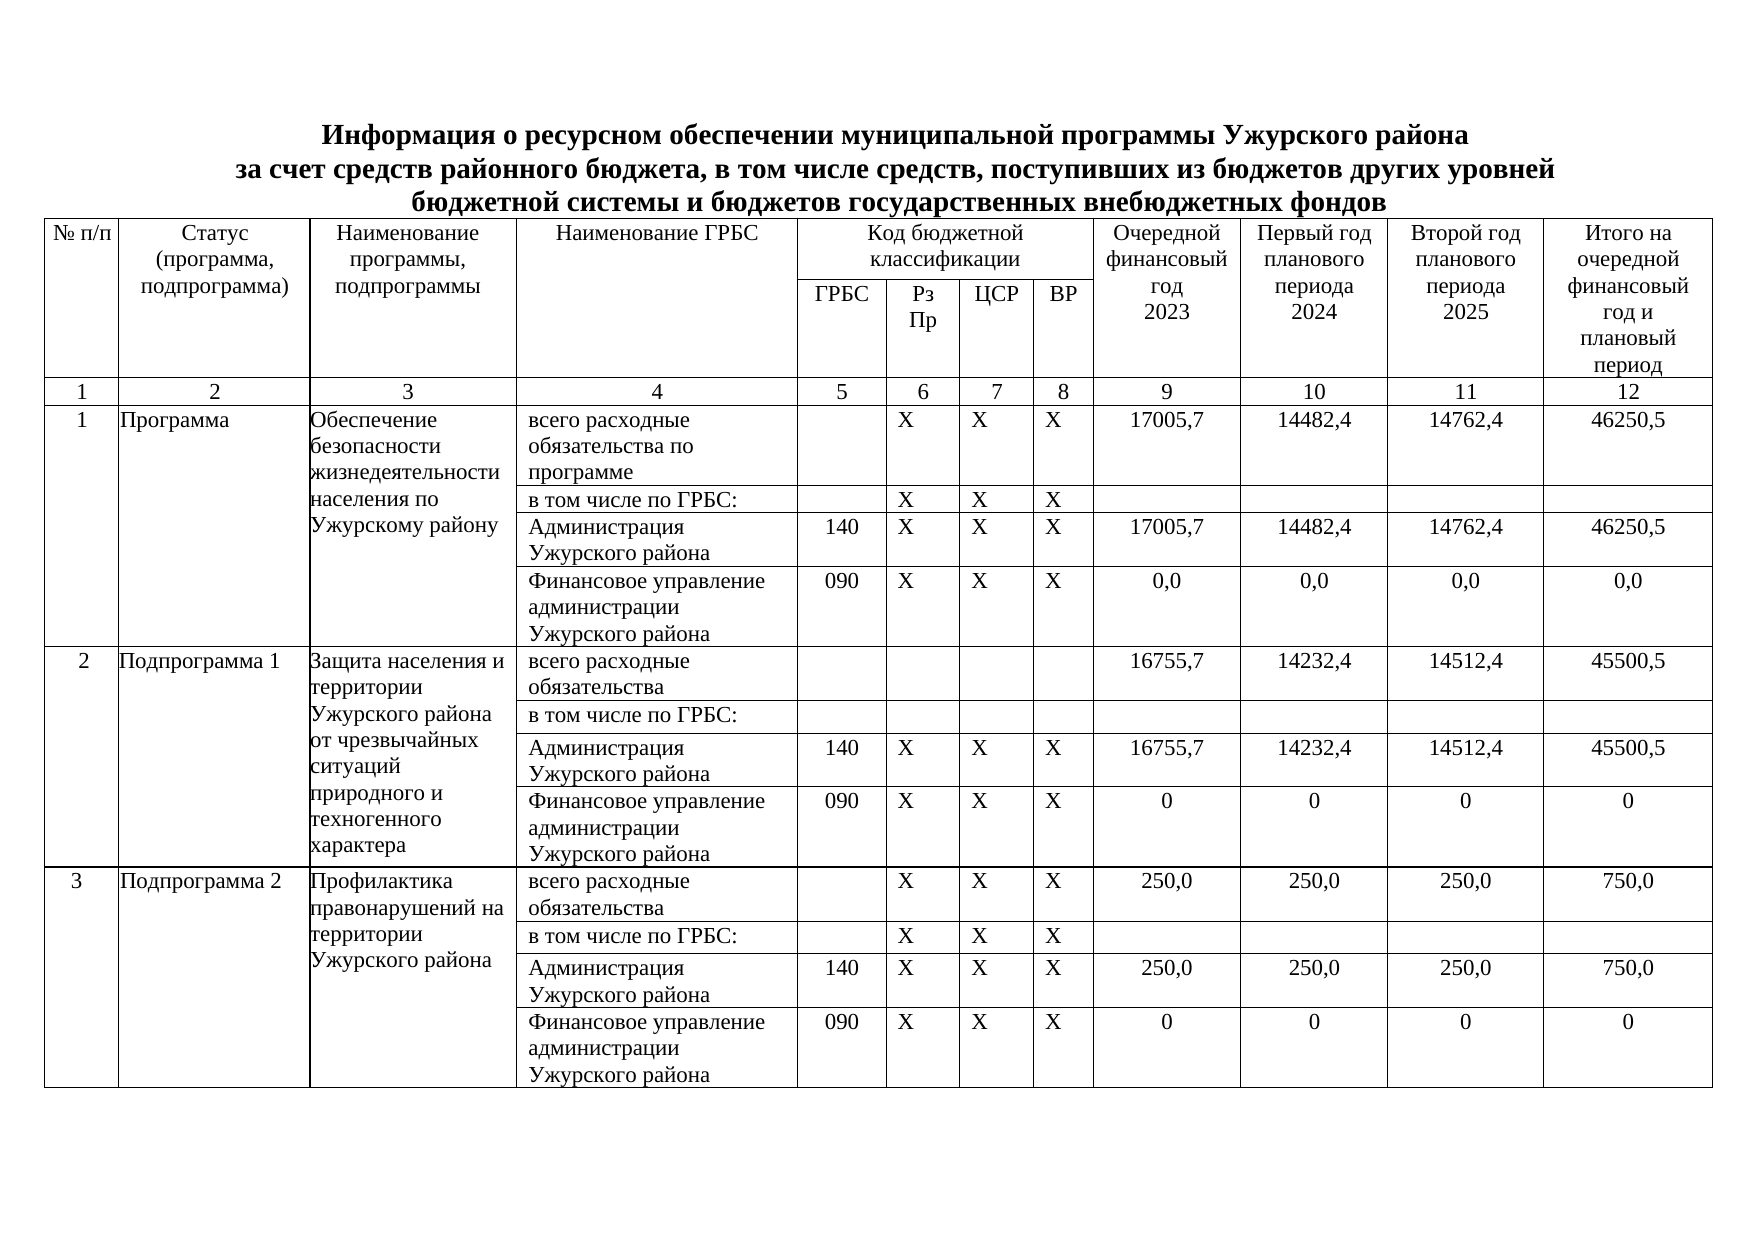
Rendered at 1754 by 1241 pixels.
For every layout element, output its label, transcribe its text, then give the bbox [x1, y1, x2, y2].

table_cell [798, 647, 886, 700]
table_cell [1094, 922, 1240, 953]
table_header Первый год планового периода 2024 [1241, 219, 1387, 377]
table_cell Профилактика правонарушений на территории Ужурского района [311, 868, 516, 1087]
table_cell Х [1034, 1008, 1093, 1087]
table_cell Обеспечение безопасности жизнедеятельности населения по Ужурскому району [311, 406, 516, 646]
table_cell 14232,4 [1241, 647, 1387, 700]
table_cell 12 [1544, 378, 1712, 404]
table_cell 250,0 [1094, 868, 1240, 921]
table_cell 14762,4 [1388, 513, 1543, 566]
table_cell ГРБС [798, 280, 886, 377]
table_cell 140 [798, 513, 886, 566]
table_cell 0 [1094, 1008, 1240, 1087]
table_cell Х [1034, 406, 1093, 485]
table_cell 7 [960, 378, 1033, 404]
table_cell 5 [798, 378, 886, 404]
table_cell 16755,7 [1094, 647, 1240, 700]
table_cell Х [887, 406, 959, 485]
table_header Очередной финансовый год 2023 [1094, 219, 1240, 377]
table_cell [887, 701, 959, 732]
table_cell [798, 922, 886, 953]
table_cell 250,0 [1241, 868, 1387, 921]
table_cell Х [887, 787, 959, 866]
table_cell Подпрограмма 2 [119, 868, 309, 1087]
table_cell 0 [1544, 1008, 1712, 1087]
table_cell [1388, 486, 1543, 512]
table_cell [798, 701, 886, 732]
table_cell 2 [119, 378, 309, 404]
table_cell 0,0 [1544, 567, 1712, 646]
table_cell 1 [45, 378, 118, 404]
table_cell ВР [1034, 280, 1093, 377]
table_cell 10 [1241, 378, 1387, 404]
table_cell [887, 647, 959, 700]
table_cell [798, 868, 886, 921]
table_cell 250,0 [1388, 868, 1543, 921]
table_cell всего расходные обязательства по программе [517, 406, 797, 485]
table_cell Х [1034, 486, 1093, 512]
table_header Итого на очередной финансовый год и плановый период [1544, 219, 1712, 377]
table_cell Х [1034, 513, 1093, 566]
table_cell 250,0 [1241, 954, 1387, 1007]
table_cell [1544, 486, 1712, 512]
table_cell [960, 701, 1033, 732]
table_cell [1388, 922, 1543, 953]
table_cell 14762,4 [1388, 406, 1543, 485]
table_cell ЦСР [960, 280, 1033, 377]
table_cell [1034, 701, 1093, 732]
table_cell Х [960, 486, 1033, 512]
table_cell 46250,5 [1544, 406, 1712, 485]
table_cell [1388, 701, 1543, 732]
table_cell 2 [45, 647, 118, 866]
table_cell 140 [798, 734, 886, 786]
table_cell 0 [1241, 787, 1387, 866]
table_cell Х [887, 567, 959, 646]
table_cell [1544, 922, 1712, 953]
table_cell Финансовое управление администрации Ужурского района [517, 787, 797, 866]
table_cell [1094, 701, 1240, 732]
table_cell 17005,7 [1094, 406, 1240, 485]
table_cell 250,0 [1094, 954, 1240, 1007]
table_cell 14512,4 [1388, 647, 1543, 700]
table_cell 17005,7 [1094, 513, 1240, 566]
table_cell 11 [1388, 378, 1543, 404]
table_cell Х [887, 486, 959, 512]
table_cell 14482,4 [1241, 406, 1387, 485]
table_cell всего расходные обязательства [517, 868, 797, 921]
table_cell Х [960, 513, 1033, 566]
table_cell 0,0 [1388, 567, 1543, 646]
table_cell [1241, 922, 1387, 953]
table_header Второй год планового периода 2025 [1388, 219, 1543, 377]
table_cell Рз Пр [887, 280, 959, 377]
table_cell Х [1034, 567, 1093, 646]
table_cell Администрация Ужурского района [517, 734, 797, 786]
table_cell всего расходные обязательства [517, 647, 797, 700]
table_cell Администрация Ужурского района [517, 513, 797, 566]
table_cell 140 [798, 954, 886, 1007]
table_cell 3 [45, 868, 118, 1087]
table_cell [960, 647, 1033, 700]
table_cell 750,0 [1544, 868, 1712, 921]
table_header Наименование программы, подпрограммы [311, 219, 516, 377]
table_cell [1034, 647, 1093, 700]
table_cell Х [1034, 922, 1093, 953]
table_cell [1544, 701, 1712, 732]
table_cell Х [887, 513, 959, 566]
table_cell 090 [798, 1008, 886, 1087]
table_cell Финансовое управление администрации Ужурского района [517, 1008, 797, 1087]
table_cell [798, 486, 886, 512]
table_cell 6 [887, 378, 959, 404]
table_cell 45500,5 [1544, 734, 1712, 786]
table_cell Х [887, 868, 959, 921]
table_cell 0 [1094, 787, 1240, 866]
table_cell 14232,4 [1241, 734, 1387, 786]
table_cell Финансовое управление администрации Ужурского района [517, 567, 797, 646]
table_header Код бюджетной классификации [798, 219, 1093, 279]
table_cell 750,0 [1544, 954, 1712, 1007]
text Информация о ресурсном обеспечении муниципальной программы Ужурского района за счет средств районного бюджета, в том числе средств, поступивших из бюджетов других уровней бюджетной системы и бюджетов государственных внебюджетных фондов [118, 117, 1680, 218]
table_cell Х [960, 868, 1033, 921]
table_cell Х [1034, 734, 1093, 786]
table_cell 16755,7 [1094, 734, 1240, 786]
table_cell 9 [1094, 378, 1240, 404]
table_cell Х [1034, 868, 1093, 921]
table_cell Подпрограмма 1 [119, 647, 309, 866]
table_cell Х [960, 954, 1033, 1007]
table_cell Х [960, 787, 1033, 866]
table_cell 14482,4 [1241, 513, 1387, 566]
table_cell Х [887, 922, 959, 953]
table_cell 090 [798, 567, 886, 646]
table_cell 8 [1034, 378, 1093, 404]
table_header № п/п [45, 219, 118, 377]
table_cell 0,0 [1241, 567, 1387, 646]
table_cell [1241, 701, 1387, 732]
table_header Статус (программа, подпрограмма) [119, 219, 309, 377]
table_cell [798, 406, 886, 485]
table_cell Х [887, 954, 959, 1007]
table_cell 46250,5 [1544, 513, 1712, 566]
table_cell Защита населения и территории Ужурского района от чрезвычайных ситуаций природного и техногенного характера [311, 647, 516, 866]
table_cell Х [960, 1008, 1033, 1087]
table_cell 14512,4 [1388, 734, 1543, 786]
table_cell [1241, 486, 1387, 512]
table_cell 0 [1388, 1008, 1543, 1087]
table_cell Х [960, 922, 1033, 953]
table_cell Администрация Ужурского района [517, 954, 797, 1007]
table_cell в том числе по ГРБС: [517, 922, 797, 953]
table_cell Х [887, 1008, 959, 1087]
table_cell 0 [1388, 787, 1543, 866]
table_cell Х [960, 567, 1033, 646]
table_cell Х [960, 406, 1033, 485]
table_cell Программа [119, 406, 309, 646]
table_cell 3 [311, 378, 516, 404]
table_cell Х [1034, 954, 1093, 1007]
table_cell 0 [1241, 1008, 1387, 1087]
table_cell 0,0 [1094, 567, 1240, 646]
table_cell Х [1034, 787, 1093, 866]
table_cell 0 [1544, 787, 1712, 866]
table_cell Х [960, 734, 1033, 786]
table_cell 090 [798, 787, 886, 866]
table_header Наименование ГРБС [517, 219, 797, 377]
table_cell Х [887, 734, 959, 786]
table_cell 45500,5 [1544, 647, 1712, 700]
table_cell 1 [45, 406, 118, 646]
table_cell в том числе по ГРБС: [517, 701, 797, 732]
table_cell 4 [517, 378, 797, 404]
table_cell [1094, 486, 1240, 512]
table_cell 250,0 [1388, 954, 1543, 1007]
table_cell в том числе по ГРБС: [517, 486, 797, 512]
